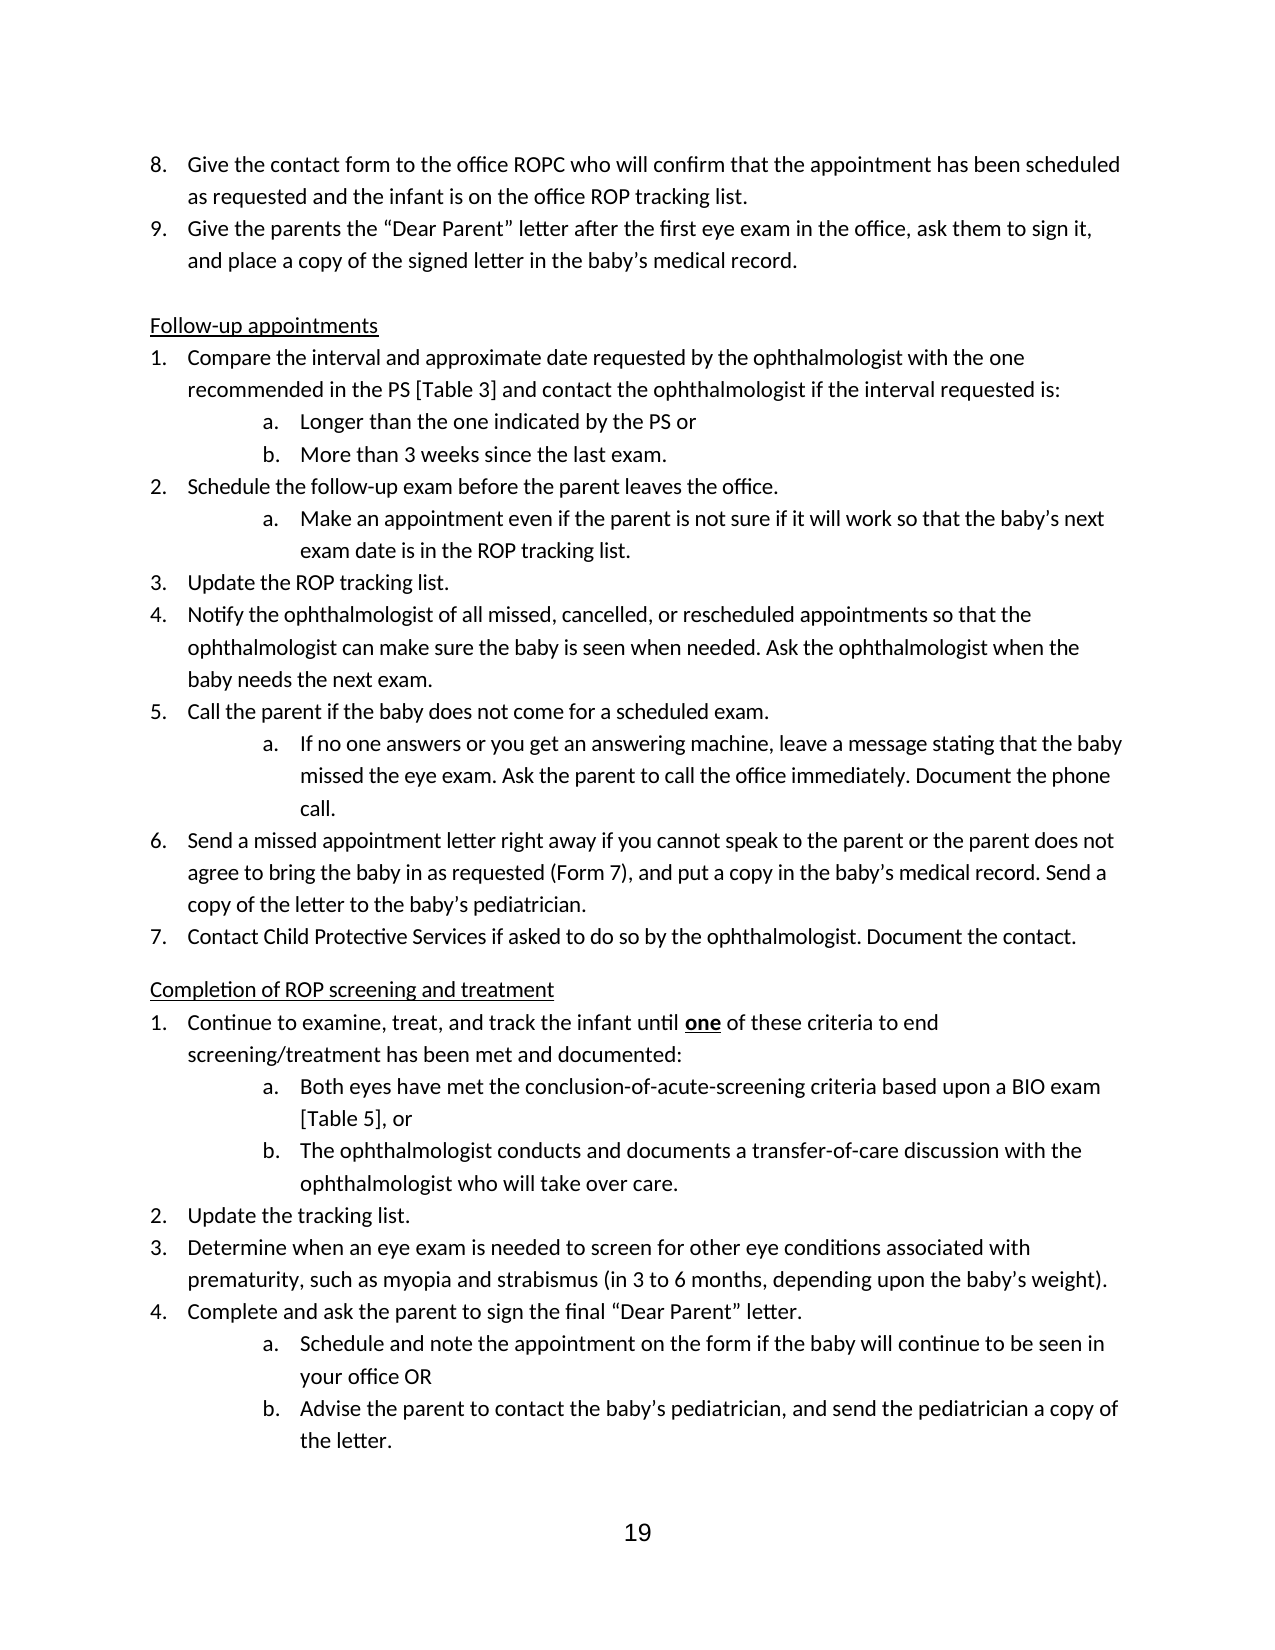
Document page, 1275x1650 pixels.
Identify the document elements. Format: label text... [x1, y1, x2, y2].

list Longer than the one indicated by the PS or [262, 407, 1125, 436]
list Advise the parent to contact the baby’s pediatrician, and send the pediatrician a copy of the letter. [262, 1394, 1125, 1454]
list Call the parent if the baby does not come for a scheduled exam. [150, 697, 1125, 725]
list Compare the interval and approximate date requested by the ophthalmologist with the one recommended in the PS [Table 3] and contact the ophthalmologist if the interval requested is: [150, 343, 1125, 403]
list Schedule the follow-up exam before the parent leaves the office. [150, 472, 1125, 500]
text Completion of ROP screening and treatment [150, 976, 1125, 1003]
list Complete and ask the parent to sign the final “Dear Parent” letter. [150, 1297, 1125, 1325]
list Update the ROP tracking list. [150, 568, 1125, 596]
list Send a missed appointment letter right away if you cannot speak to the parent or the parent does not agree to bring the baby in as requested (Form 7), and put a copy in the baby’s medical record. Send a copy of the letter to the baby’s pediatrician. [150, 826, 1125, 918]
text Follow-up appointments [150, 311, 1125, 339]
list Make an appointment even if the parent is not sure if it will work so that the baby’s next exam date is in the ROP tracking list. [262, 504, 1125, 564]
list If no one answers or you get an answering machine, leave a message stating that the baby missed the eye exam. Ask the parent to call the office immediately. Document the phone call. [262, 729, 1125, 822]
list Notify the ophthalmologist of all missed, cancelled, or rescheduled appointments so that the ophthalmologist can make sure the baby is seen when needed. Ask the ophthalmologist when the baby needs the next exam. [150, 601, 1125, 693]
list Give the contact form to the office ROPC who will confirm that the appointment has been scheduled as requested and the infant is on the office ROP tracking list. [150, 150, 1125, 210]
list Give the parents the “Dear Parent” letter after the first eye exam in the office, ask them to sign it, and place a copy of the signed letter in the baby’s medical record. [150, 214, 1125, 274]
list Schedule and note the appointment on the form if the baby will continue to be seen in your office OR [262, 1329, 1125, 1390]
list More than 3 weeks since the last exam. [262, 440, 1125, 468]
list Update the tracking list. [150, 1201, 1125, 1229]
list Both eyes have met the conclusion-of-acute-screening criteria based upon a BIO exam [Table 5], or [262, 1072, 1125, 1132]
list The ophthalmologist conducts and documents a transfer-of-care discussion with the ophthalmologist who will take over care. [262, 1136, 1125, 1197]
list Determine when an eye exam is needed to screen for other eye conditions associated with prematurity, such as myopia and strabismus (in 3 to 6 months, depending upon the baby’s weight). [150, 1233, 1125, 1293]
list Contact Child Protective Services if asked to do so by the ophthalmologist. Document the contact. [150, 922, 1125, 951]
list Continue to examine, treat, and track the infant until one of these criteria to end screening/treatment has been met and documented: [150, 1008, 1125, 1068]
